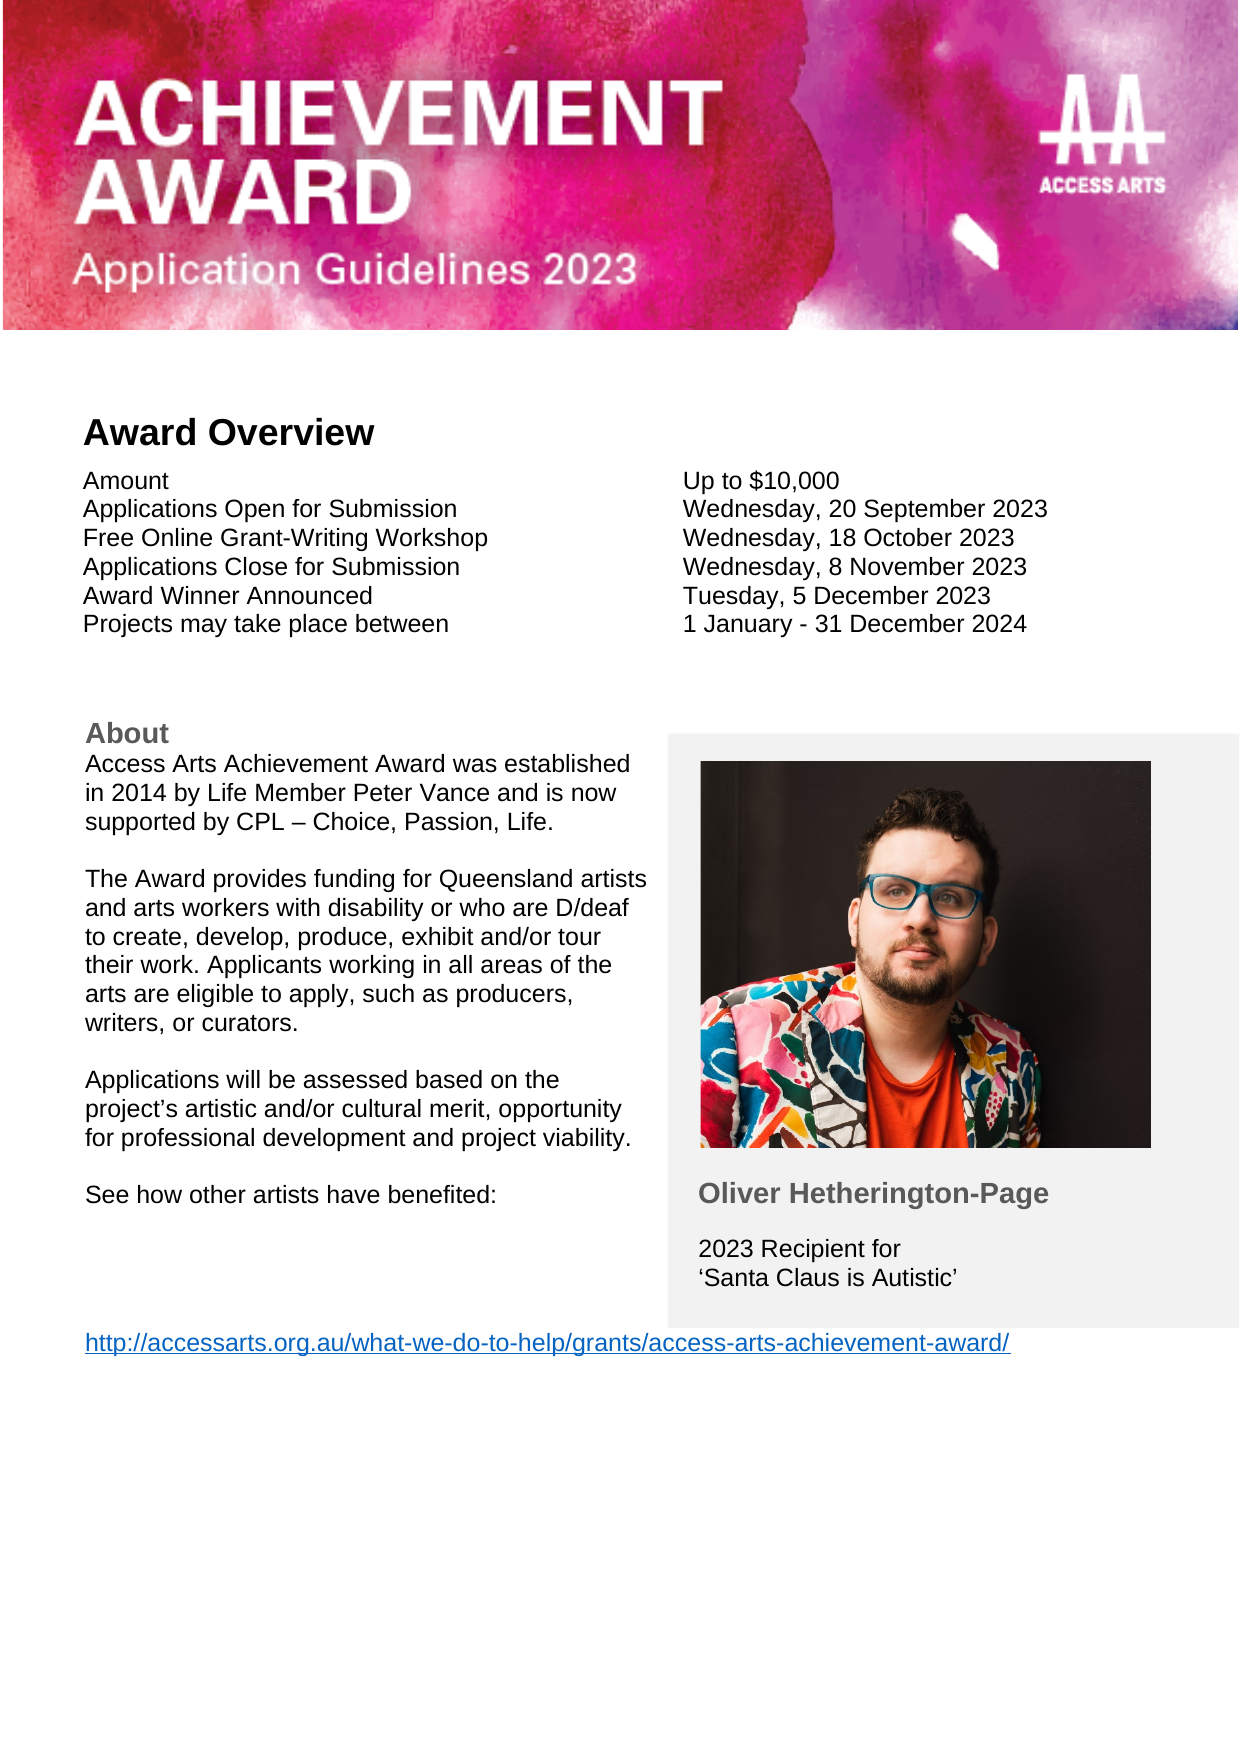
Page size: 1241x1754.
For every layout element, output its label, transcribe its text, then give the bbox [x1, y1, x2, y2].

text Free Online Grant-Writing Workshop Wednesday, 18 October 2023 [83, 523, 1152, 552]
text Applications Close for Submission Wednesday, 8 November 2023 [83, 552, 1152, 581]
picture [700, 761, 1151, 1148]
text Projects may take place between 1 January - 31 December 2024 [83, 609, 1152, 638]
text Applications will be assessed based on the project’s artistic and/or cultural merit, opportunity for professional development and project viability. [85, 1065, 667, 1152]
text Award Winner Announced Tuesday, 5 December 2023 [83, 581, 1152, 609]
text See how other artists have benefited: http://accessarts.org.au/what-we-do-to-help/grants/access-arts-achievement-award/ [85, 1180, 1150, 1357]
subtitle Award Overview [83, 410, 1152, 453]
text Access Arts Achievement Award was established in 2014 by Life Member Peter Vance and is now supported by CPL – Choice, Passion, Life. [85, 749, 667, 835]
text Applications Open for Submission Wednesday, 20 September 2023 [83, 494, 1152, 523]
picture [2, 0, 1241, 330]
subtitle About [85, 716, 1152, 749]
text Amount Up to $10,000 [83, 466, 1152, 494]
text The Award provides funding for Queensland artists and arts workers with disability or who are D/deaf to create, develop, produce, exhibit and/or tour their work. Applicants working in all areas of the arts are eligible to apply, such as producers, writers, or curators. [85, 864, 667, 1037]
